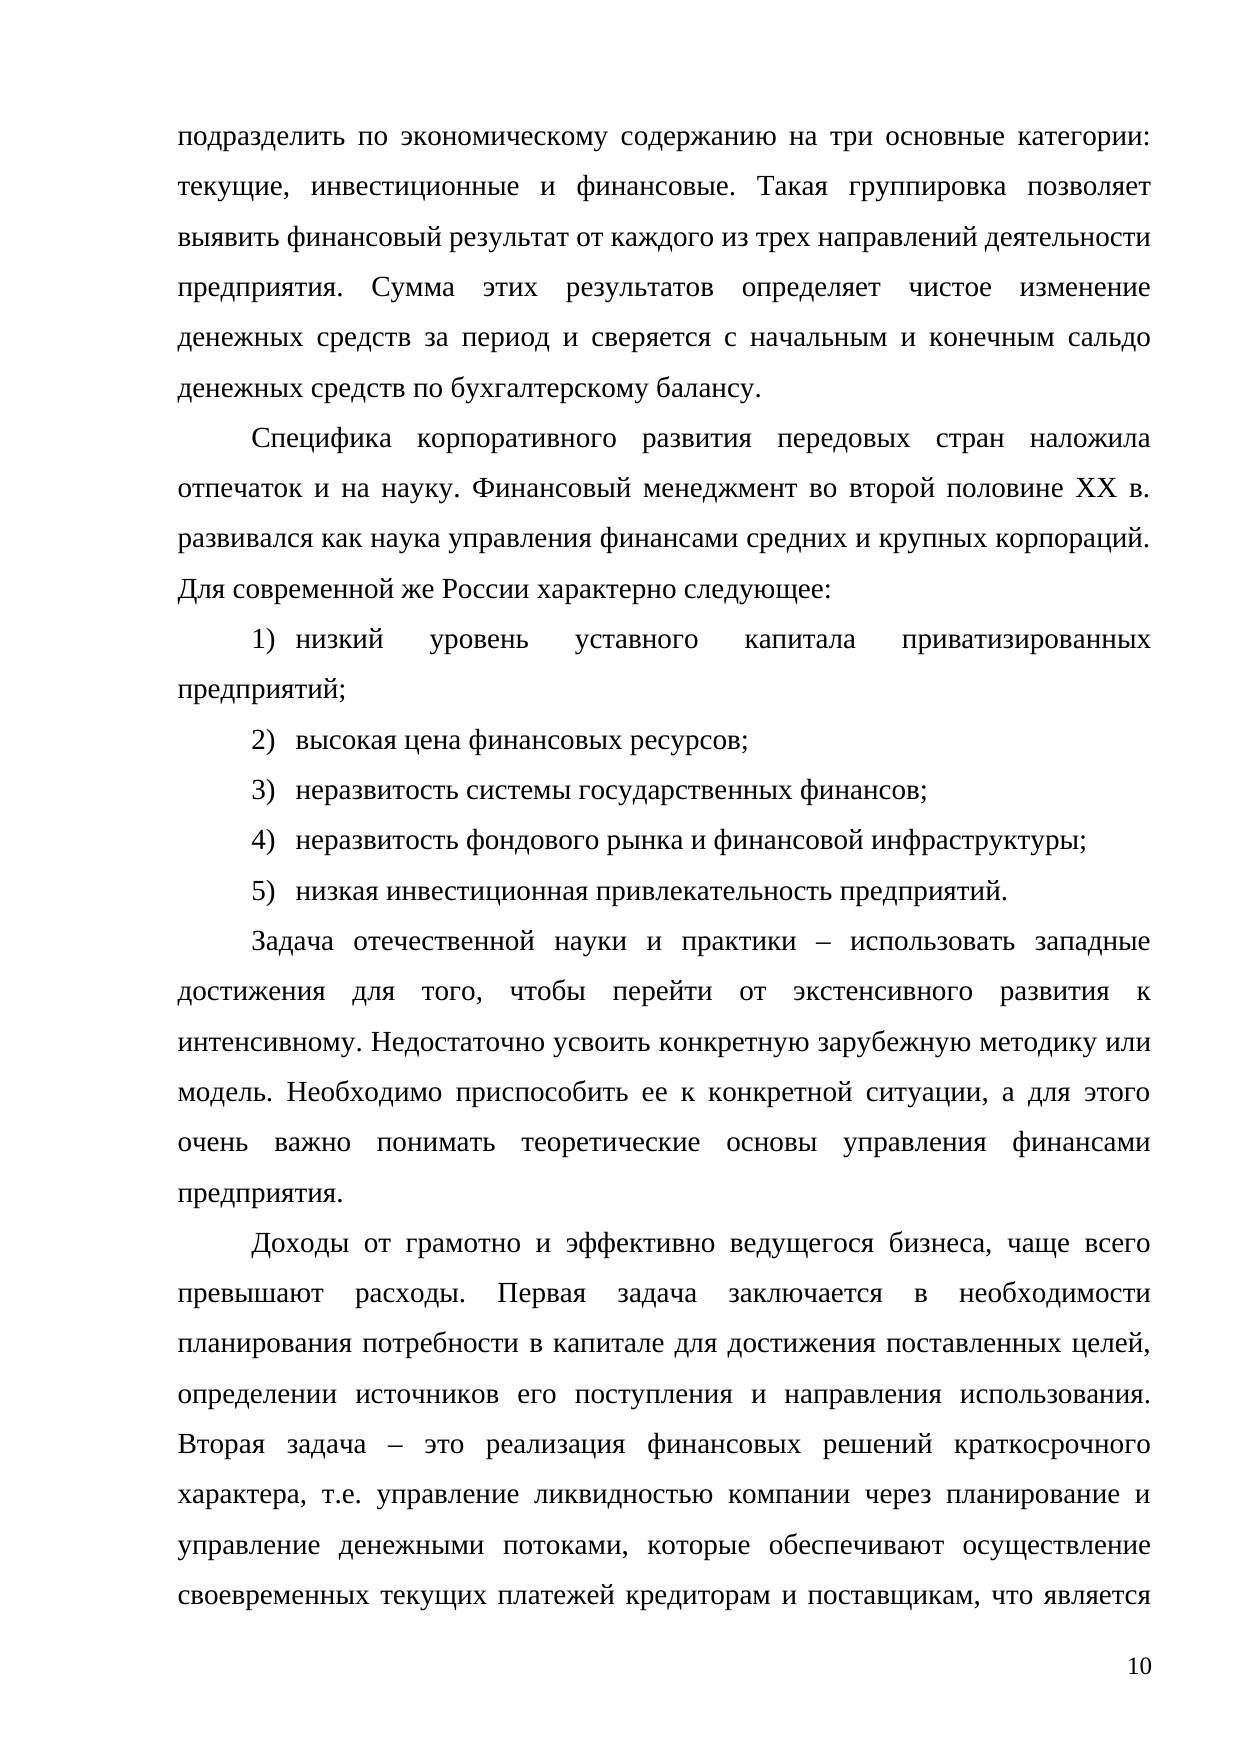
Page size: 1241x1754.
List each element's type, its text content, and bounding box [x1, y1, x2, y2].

text Задача отечественной науки и практики – использовать западные достижения для того, чтобы перейти от экстенсивного развития к интенсивному. Недостаточно усвоить конкретную зарубежную методику или модель. Необходимо приспособить ее к конкретной ситуации, а для этого очень важно понимать теоретические основы управления финансами предприятия. [177, 923, 1152, 1208]
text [177, 118, 1152, 403]
list высокая цена финансовых ресурсов; [177, 722, 1152, 755]
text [177, 1225, 1152, 1611]
list неразвитость фондового рынка и финансовой инфраструктуры; [177, 822, 1152, 856]
list низкая инвестиционная привлекательность предприятий. [177, 873, 1152, 906]
text Специфика корпоративного развития передовых стран наложила отпечаток и на науку. Финансовый менеджмент во второй половине XX в. развивался как наука управления финансами средних и крупных корпораций. Для современной же России характерно следующее: [177, 420, 1152, 604]
list неразвитость системы государственных финансов; [177, 772, 1152, 806]
list низкий уровень уставного капитала приватизированных предприятий; [177, 621, 1152, 705]
